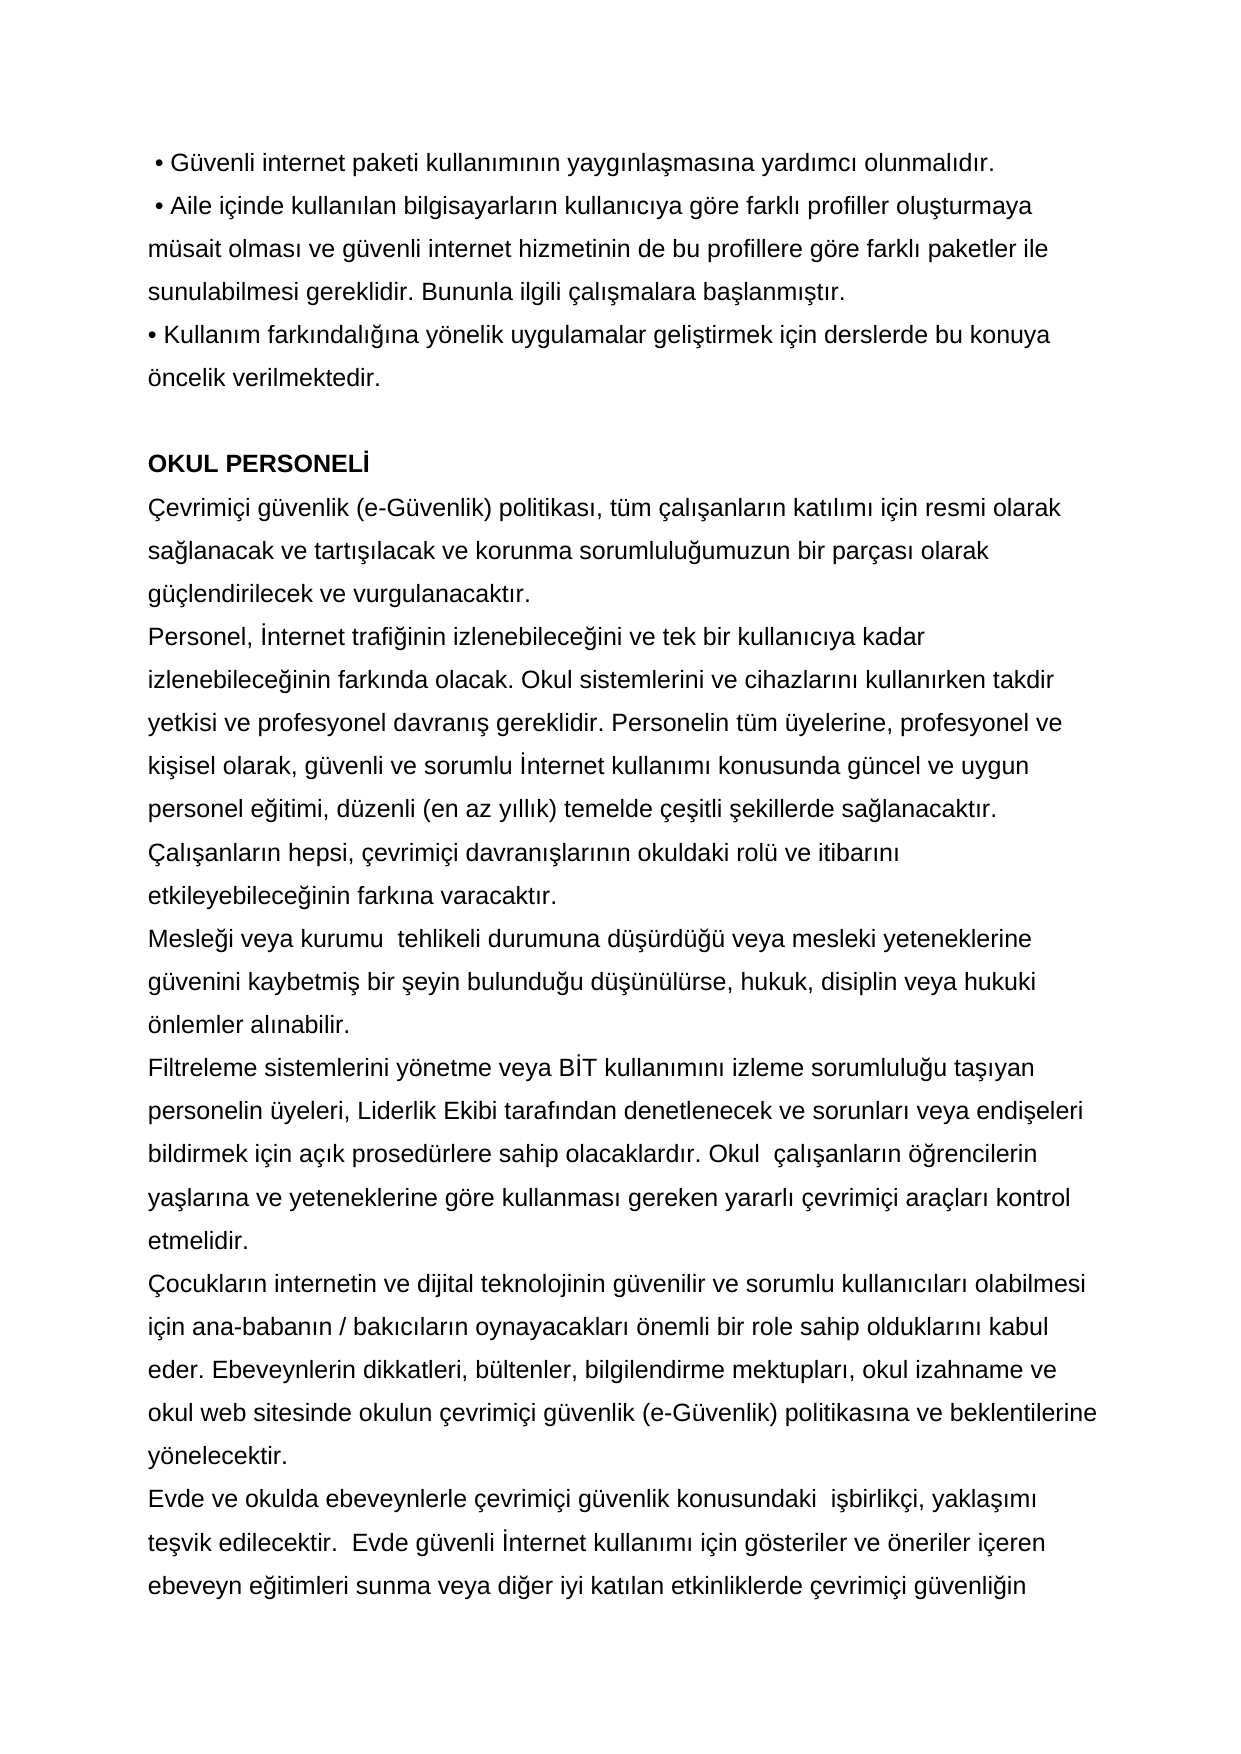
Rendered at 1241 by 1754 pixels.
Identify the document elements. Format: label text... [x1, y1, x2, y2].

text • Kullanım farkındalığına yönelik uygulamalar geliştirmek için derslerde bu konuya öncelik verilmektedir. [148, 320, 1107, 392]
text Çocukların internetin ve dijital teknolojinin güvenilir ve sorumlu kullanıcıları olabilmesi için ana-babanın / bakıcıların oynayacakları önemli bir role sahip olduklarını kabul eder. Ebeveynlerin dikkatleri, bültenler, bilgilendirme mektupları, okul izahname ve okul web sitesinde okulun çevrimiçi güvenlik (e-Güvenlik) politikasına ve beklentilerine yönelecektir. [148, 1269, 1107, 1470]
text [148, 1484, 1107, 1599]
text • Güvenli internet paketi kullanımının yaygınlaşmasına yardımcı olunmalıdır. [148, 148, 1107, 176]
text Filtreleme sistemlerini yönetme veya BİT kullanımını izleme sorumluluğu taşıyan personelin üyeleri, Liderlik Ekibi tarafından denetlenecek ve sorunları veya endişeleri bildirmek için açık prosedürlere sahip olacaklardır. Okul çalışanların öğrencilerin yaşlarına ve yeteneklerine göre kullanması gereken yararlı çevrimiçi araçları kontrol etmelidir. [148, 1053, 1107, 1254]
text Mesleği veya kurumu tehlikeli durumuna düşürdüğü veya mesleki yeteneklerine güvenini kaybetmiş bir şeyin bulunduğu düşünülürse, hukuk, disiplin veya hukuki önlemler alınabilir. [148, 924, 1107, 1039]
text OKUL PERSONELİ [148, 449, 1107, 478]
text Çevrimiçi güvenlik (e-Güvenlik) politikası, tüm çalışanların katılımı için resmi olarak sağlanacak ve tartışılacak ve korunma sorumluluğumuzun bir parçası olarak güçlendirilecek ve vurgulanacaktır. [148, 493, 1107, 608]
text • Aile içinde kullanılan bilgisayarların kullanıcıya göre farklı profiller oluşturmaya müsait olması ve güvenli internet hizmetinin de bu profillere göre farklı paketler ile sunulabilmesi gereklidir. Bununla ilgili çalışmalara başlanmıştır. [148, 191, 1107, 306]
text Personel, İnternet trafiğinin izlenebileceğini ve tek bir kullanıcıya kadar izlenebileceğinin farkında olacak. Okul sistemlerini ve cihazlarını kullanırken takdir yetkisi ve profesyonel davranış gereklidir. Personelin tüm üyelerine, profesyonel ve kişisel olarak, güvenli ve sorumlu İnternet kullanımı konusunda güncel ve uygun personel eğitimi, düzenli (en az yıllık) temelde çeşitli şekillerde sağlanacaktır. Çalışanların hepsi, çevrimiçi davranışlarının okuldaki rolü ve itibarını etkileyebileceğinin farkına varacaktır. [148, 622, 1107, 909]
